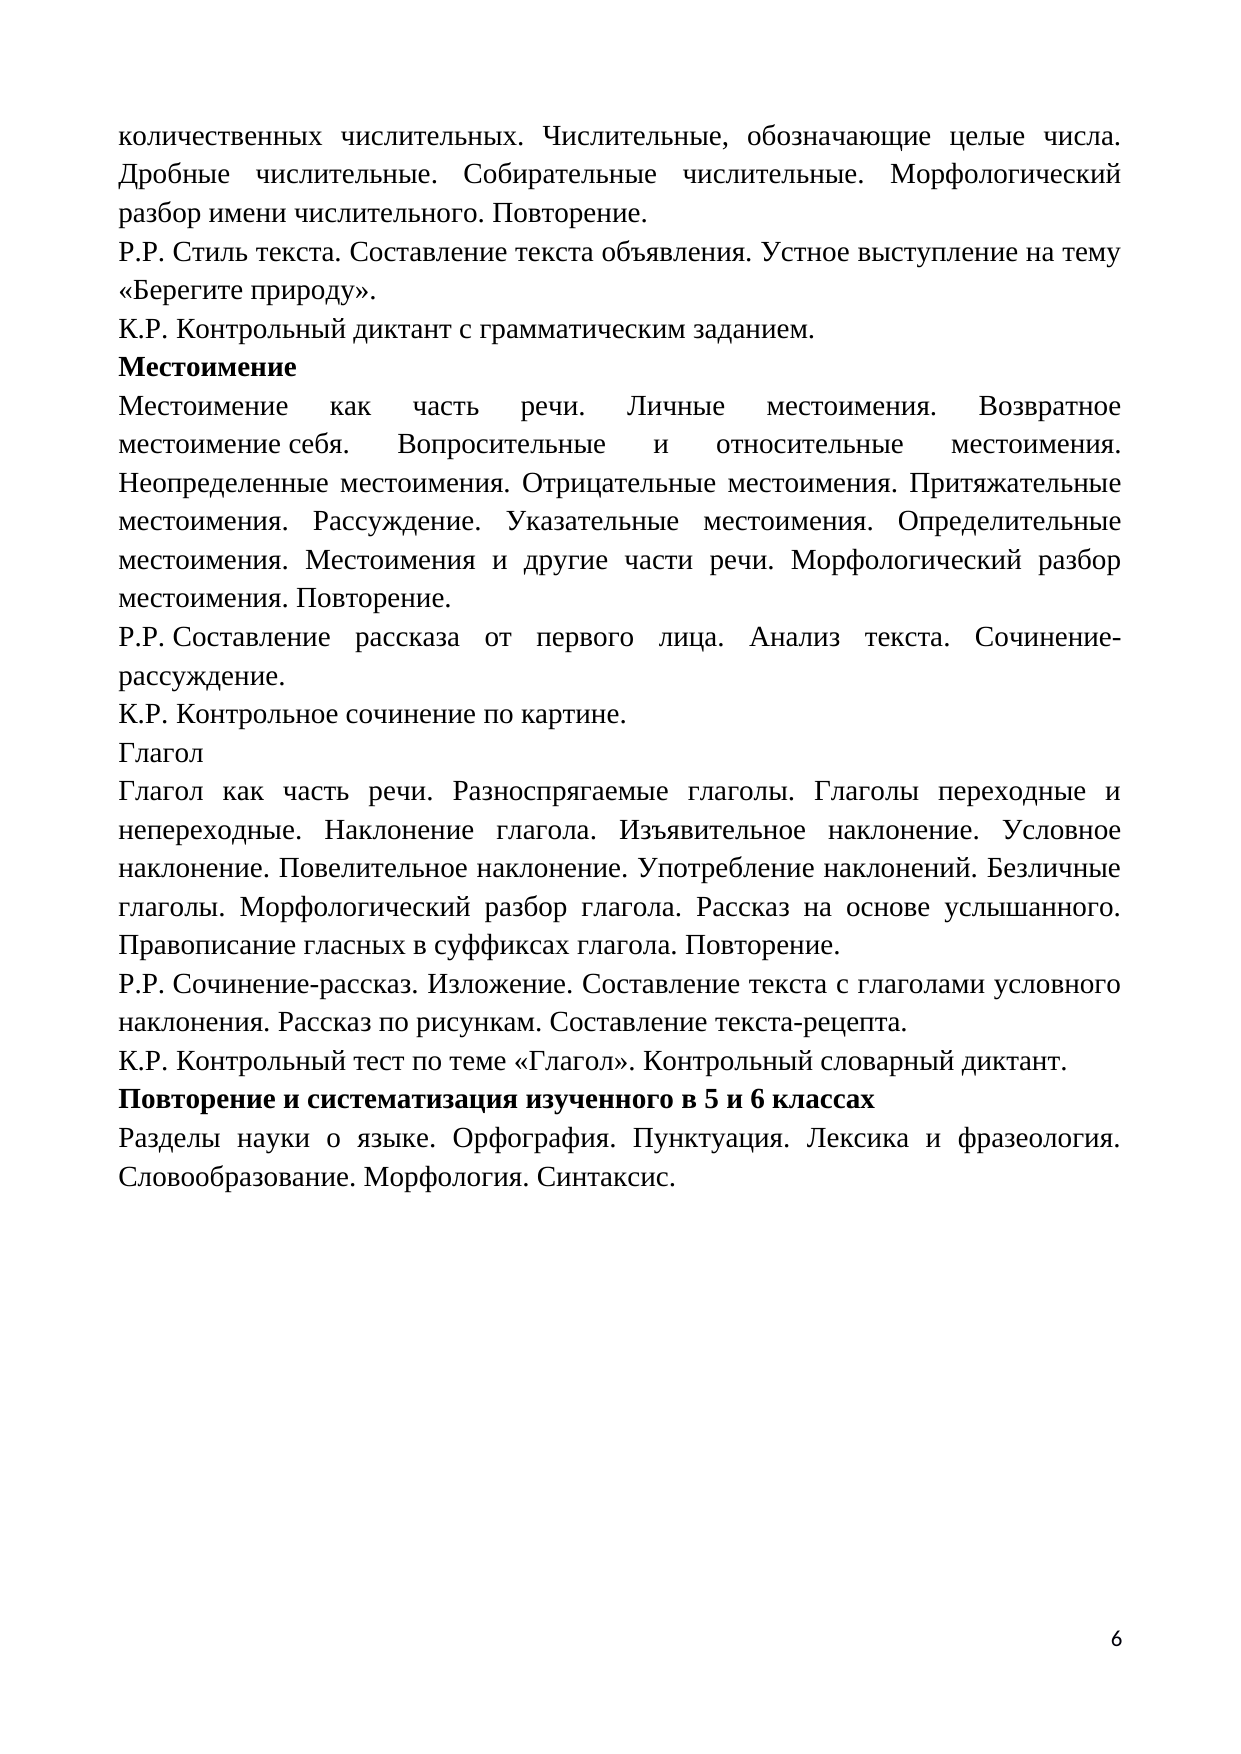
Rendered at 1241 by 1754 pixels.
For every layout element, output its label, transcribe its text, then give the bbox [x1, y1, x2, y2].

text Р.Р. Сочинение-рассказ. Изложение. Составление текста с глаголами условного наклонения. Рассказ по рисункам. Составление текста-рецепта. [118, 966, 1122, 1038]
text Р.Р. Стиль текста. Составление текста объявления. Устное выступление на тему «Берегите природу». [118, 234, 1122, 306]
text Местоимение как часть речи. Личные местоимения. Возвратное местоимение себя. Вопросительные и относительные местоимения. Неопределенные местоимения. Отрицательные местоимения. Притяжательные местоимения. Рассуждение. Указательные местоимения. Определительные местоимения. Местоимения и другие части речи. Морфологический разбор местоимения. Повторение. [118, 388, 1122, 614]
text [118, 118, 1122, 229]
text К.Р. Контрольный диктант с грамматическим заданием. [118, 311, 1122, 344]
text Р.Р. Составление рассказа от первого лица. Анализ текста. Сочинение-рассуждение. [118, 619, 1122, 691]
text Глагол [118, 735, 1122, 768]
text Местоимение [118, 349, 1122, 383]
text К.Р. Контрольный тест по теме «Глагол». Контрольный словарный диктант. [118, 1043, 1122, 1077]
text Повторение и систематизация изученного в 5 и 6 классах [118, 1082, 1122, 1115]
text Глагол как часть речи. Разноспрягаемые глаголы. Глаголы переходные и непереходные. Наклонение глагола. Изъявительное наклонение. Условное наклонение. Повелительное наклонение. Употребление наклонений. Безличные глаголы. Морфологический разбор глагола. Рассказ на основе услышанного. Правописание гласных в суффиксах глагола. Повторение. [118, 773, 1122, 961]
text К.Р. Контрольное сочинение по картине. [118, 696, 1122, 730]
text Разделы науки о языке. Орфография. Пунктуация. Лексика и фразеология. Словообразование. Морфология. Синтаксис. [118, 1120, 1122, 1192]
